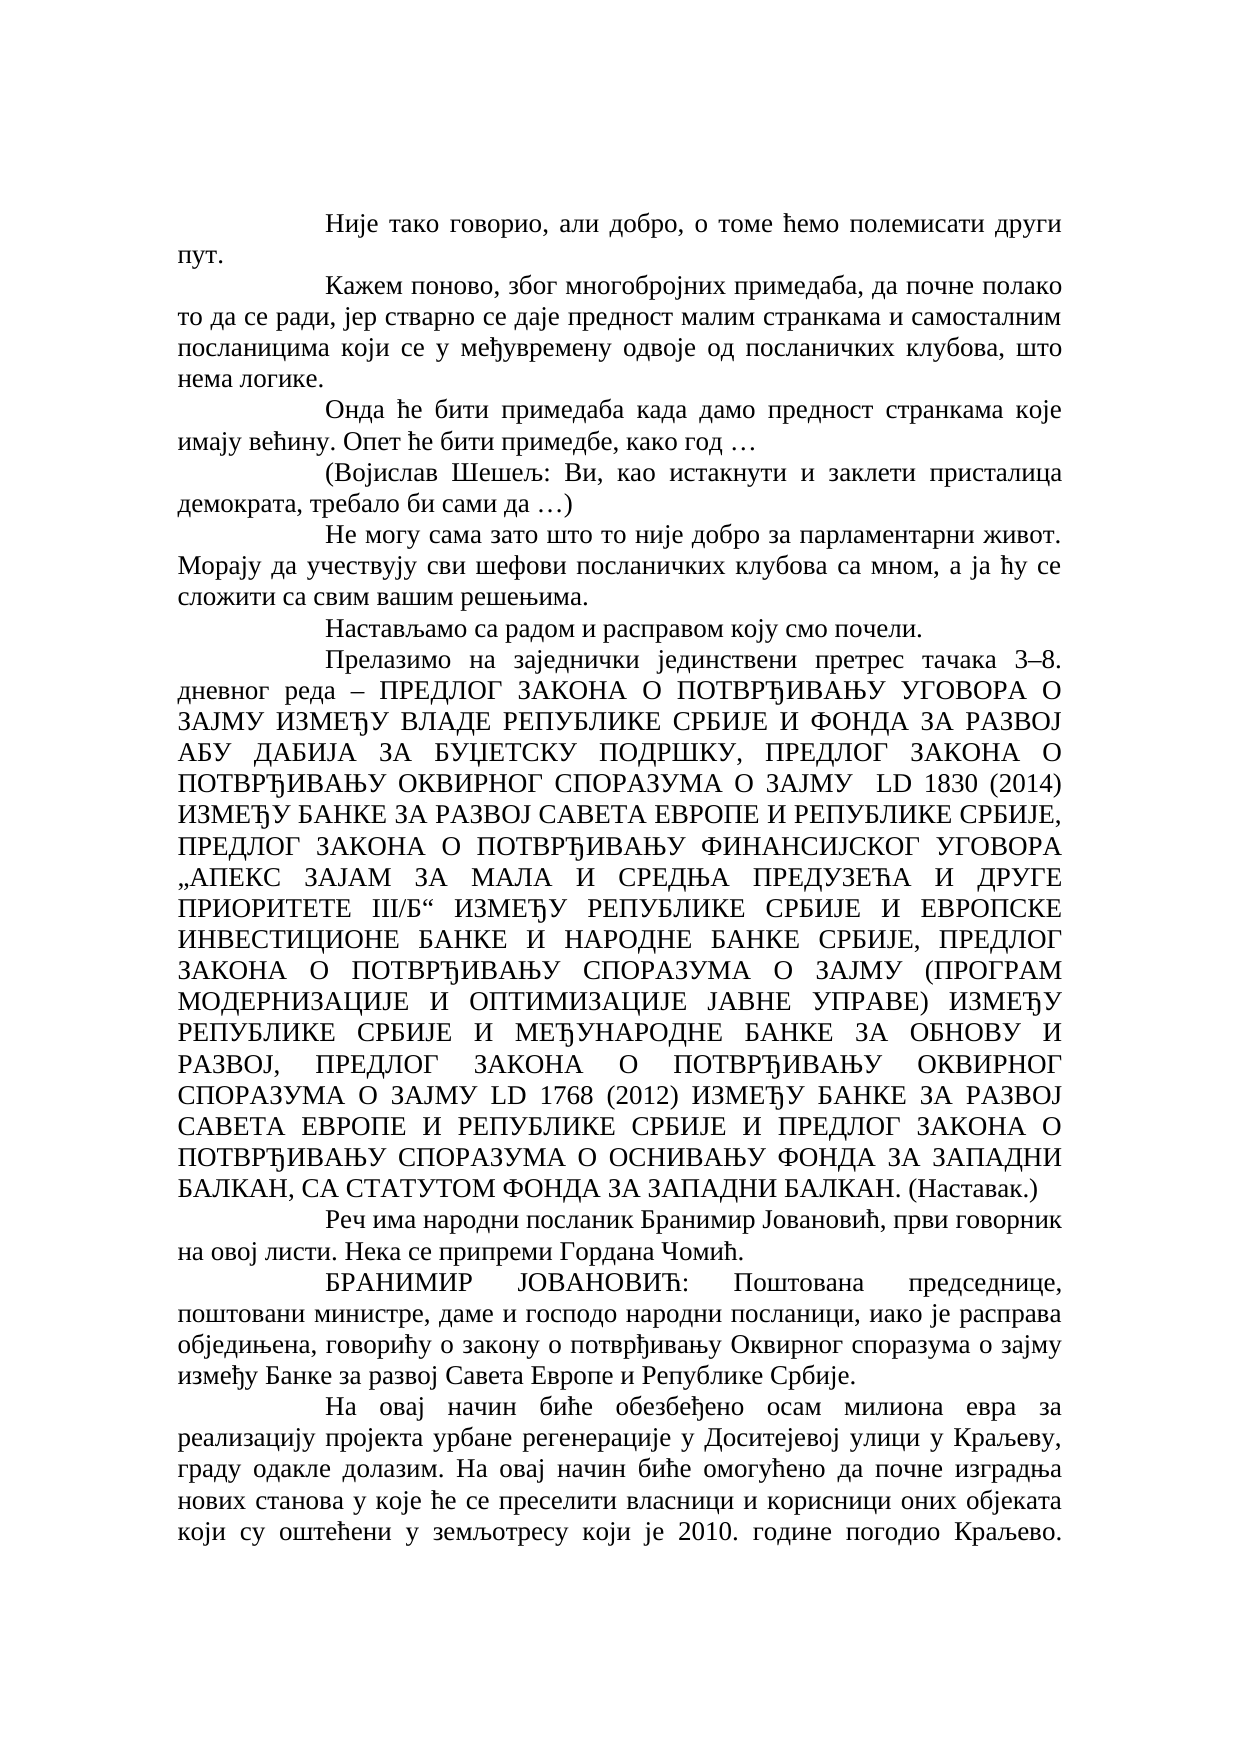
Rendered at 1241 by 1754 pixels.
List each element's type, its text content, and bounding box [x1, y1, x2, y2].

text Не могу сама зато што то није добро за парламентарни живот. Морају да учествују сви шефови посланичких клубова са мном, а ја ћу се сложити са свим вашим решењима. [177, 518, 1063, 612]
text Прелазимо на заједнички јединствени претрес тачака 3–8. дневног реда – ПРЕДЛОГ ЗАКОНА О ПОТВРЂИВАЊУ УГОВОРА О ЗАЈМУ ИЗМЕЂУ ВЛАДЕ РЕПУБЛИКЕ СРБИЈЕ И ФОНДА ЗА РАЗВОЈ АБУ ДАБИЈА ЗА БУЏЕТСКУ ПОДРШКУ, ПРЕДЛОГ ЗАКОНА О ПОТВРЂИВАЊУ ОКВИРНОГ СПОРАЗУМА О ЗАЈМУ LD 1830 (2014) ИЗМЕЂУ БАНКЕ ЗА РАЗВОЈ САВЕТА ЕВРОПЕ И РЕПУБЛИКЕ СРБИЈЕ, ПРЕДЛОГ ЗАКОНА О ПОТВРЂИВАЊУ ФИНАНСИЈСКОГ УГОВОРА „АПЕКС ЗАЈАМ ЗА МАЛА И СРЕДЊА ПРЕДУЗЕЋА И ДРУГЕ ПРИОРИТЕТЕ III/Б“ ИЗМЕЂУ РЕПУБЛИКЕ СРБИЈЕ И ЕВРОПСКЕ ИНВЕСТИЦИОНЕ БАНКЕ И НАРОДНЕ БАНКЕ СРБИЈЕ, ПРЕДЛОГ ЗАКОНА О ПОТВРЂИВАЊУ СПОРАЗУМА О ЗАЈМУ (ПРОГРАМ МОДЕРНИЗАЦИЈЕ И ОПТИМИЗАЦИЈЕ ЈАВНЕ УПРАВЕ) ИЗМЕЂУ РЕПУБЛИКЕ СРБИЈЕ И МЕЂУНАРОДНЕ БАНКЕ ЗА ОБНОВУ И РАЗВОЈ, ПРЕДЛОГ ЗАКОНА О ПОТВРЂИВАЊУ ОКВИРНОГ СПОРАЗУМА О ЗАЈМУ LD 1768 (2012) ИЗМЕЂУ БАНКЕ ЗА РАЗВОЈ САВЕТА ЕВРОПЕ И РЕПУБЛИКЕ СРБИЈЕ И ПРЕДЛОГ ЗАКОНА О ПОТВРЂИВАЊУ СПОРАЗУМА О ОСНИВАЊУ ФОНДА ЗА ЗАПАДНИ БАЛКАН, СА СТАТУТОМ ФОНДА ЗА ЗАПАДНИ БАЛКАН. (Наставак.) [177, 643, 1063, 1203]
text Онда ће бити примедаба када дамо предност странкама које имају већину. Опет ће бити примедбе, како год … [177, 394, 1063, 456]
text Реч има народни посланик Бранимир Јовановић, први говорник на овој листи. Нека се припреми Гордана Чомић. [177, 1203, 1063, 1266]
text Није тако говорио, али добро, о томе ћемо полемисати други пут. [177, 207, 1063, 269]
text Кажем поново, због многобројних примедаба, да почне полако то да се ради, јер стварно се даје предност малим странкама и самосталним посланицима који се у међувремену одвоје од посланичких клубова, што нема логике. [177, 269, 1063, 394]
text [177, 1390, 1063, 1546]
text БРАНИМИР ЈОВАНОВИЋ: Поштована председнице, поштовани министре, даме и господо народни посланици, иако је расправа обједињена, говорићу о закону о потврђивању Оквирног споразума о зајму између Банке за развој Савета Европе и Републике Србије. [177, 1266, 1063, 1390]
text Настављамо са радом и расправом коју смо почели. [177, 612, 1063, 643]
text (Војислав Шешељ: Ви, као истакнути и заклети присталица демократа, требало би сами да …) [177, 456, 1063, 518]
